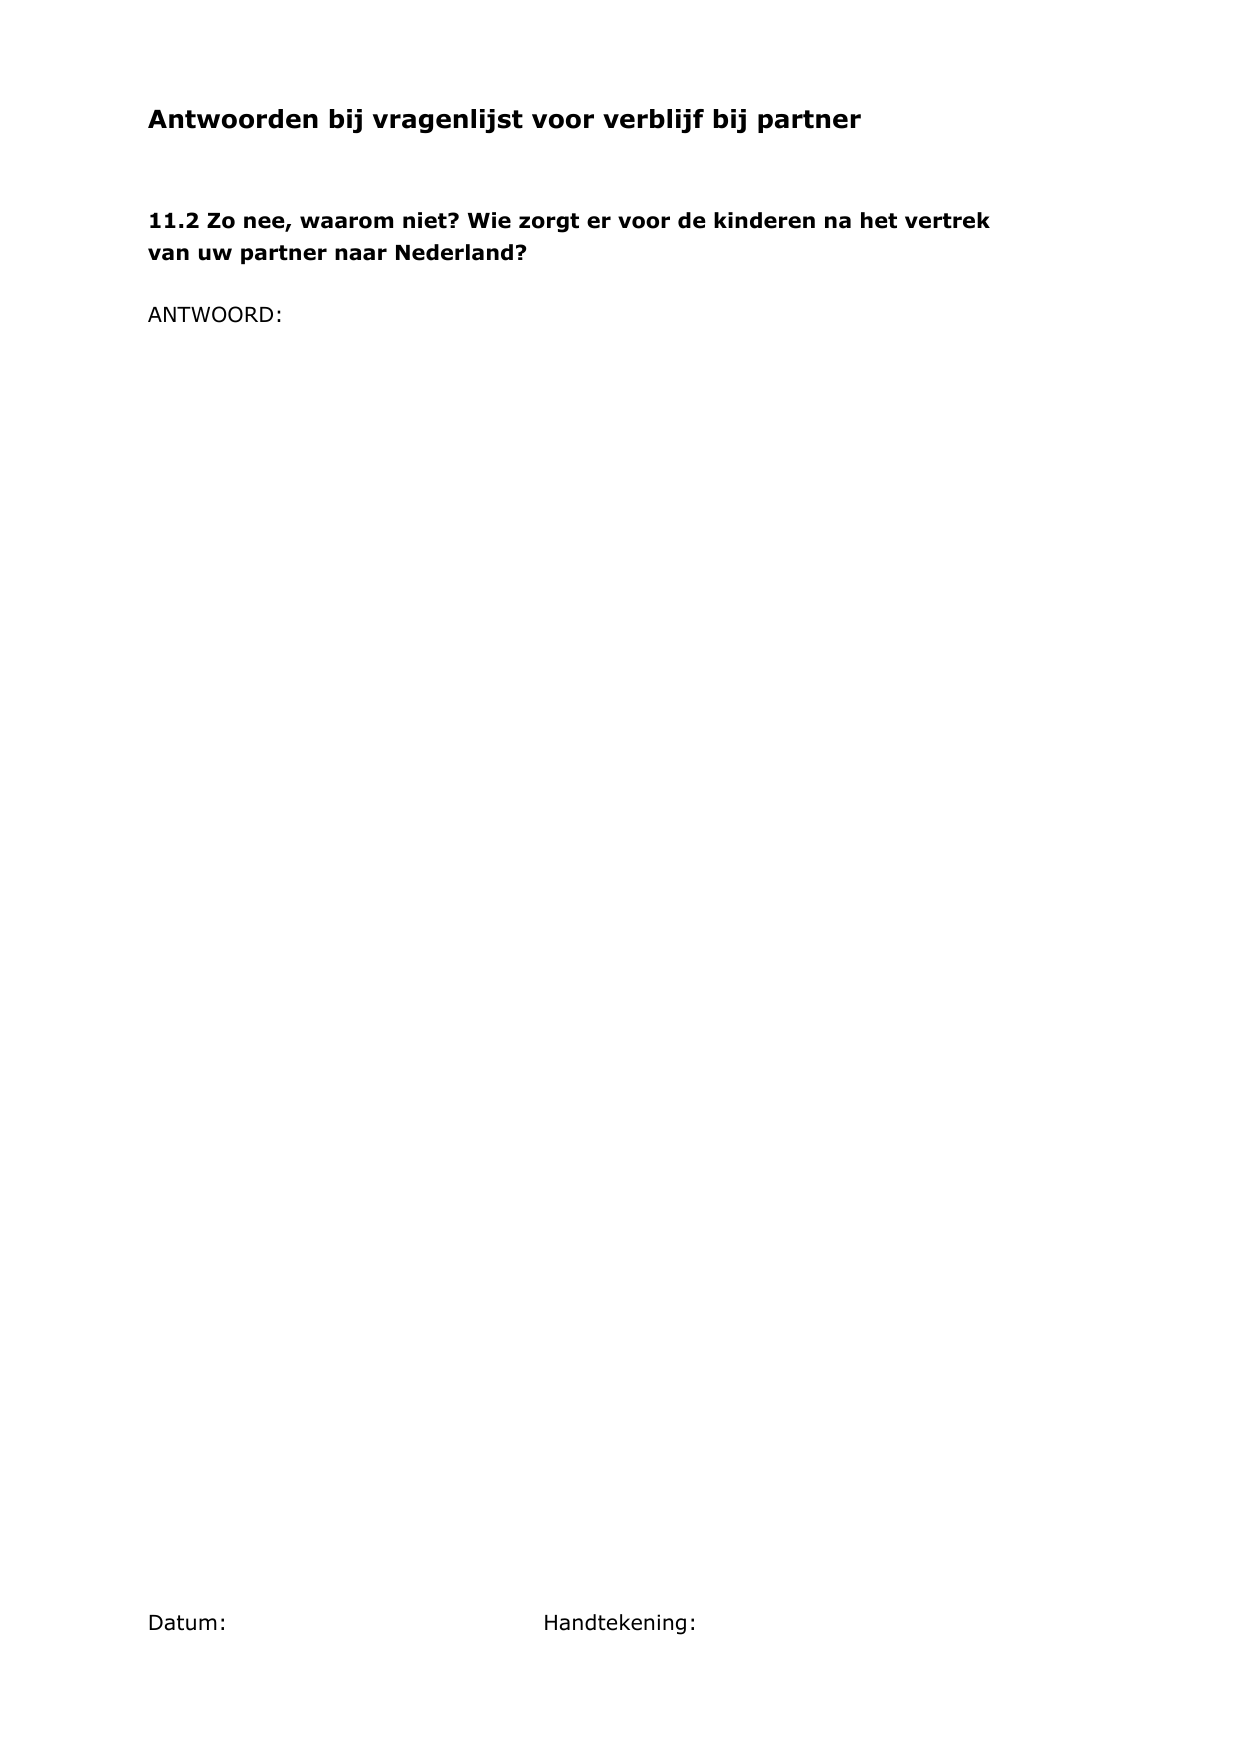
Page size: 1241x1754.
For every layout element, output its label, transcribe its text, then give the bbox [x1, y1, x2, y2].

text ANTWOORD: [148, 298, 1104, 329]
text van uw partner naar Nederland? [148, 235, 1104, 266]
text 11.2 Zo nee, waarom niet? Wie zorgt er voor de kinderen na het vertrek [148, 204, 1104, 235]
